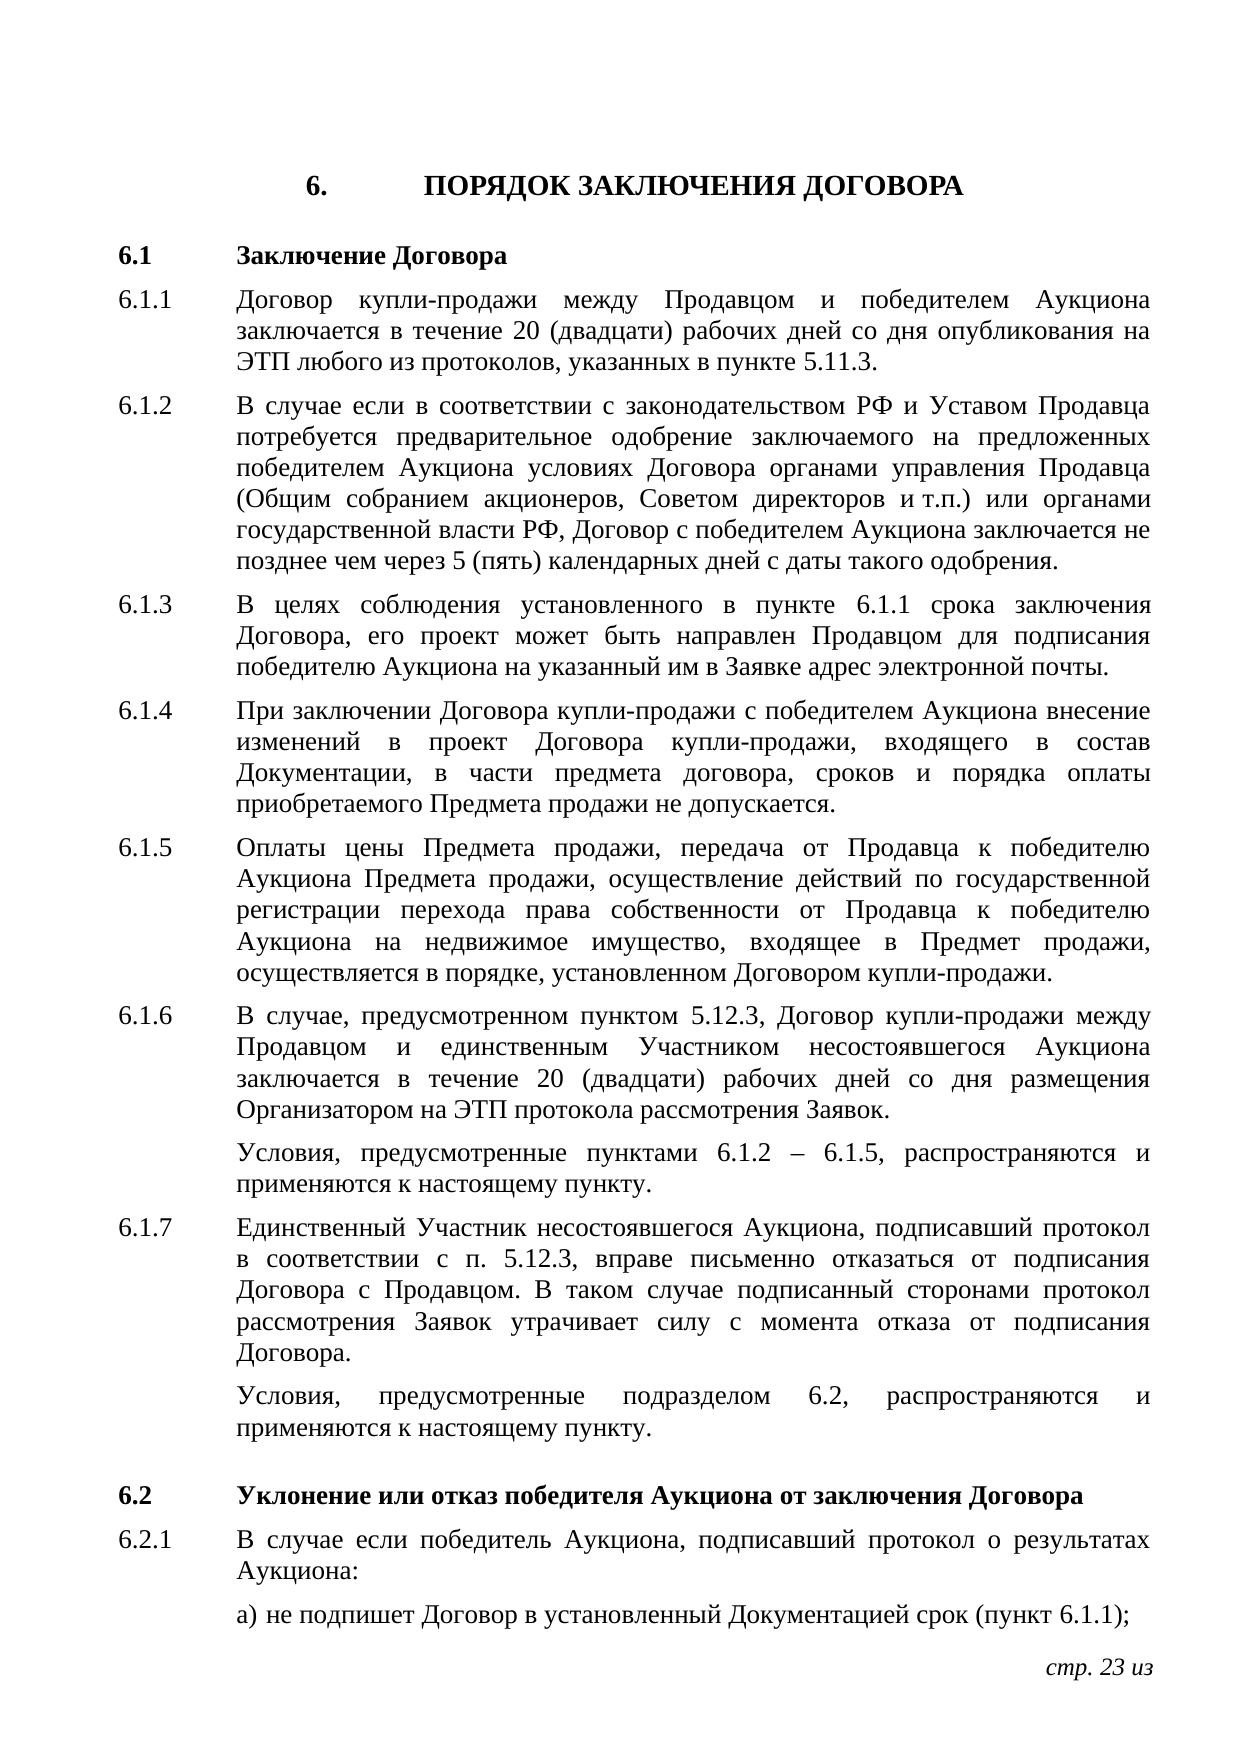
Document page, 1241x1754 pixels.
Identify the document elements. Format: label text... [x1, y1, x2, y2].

subtitle Заключение Договора [118, 239, 1152, 270]
list Условия, предусмотренные подразделом 6.2, распространяются и применяются к настоящему пункту. [118, 1379, 1152, 1442]
text В целях соблюдения установленного в пункте 6.1.1 срока заключения Договора, его проект может быть направлен Продавцом для подписания победителю Аукциона на указанный им в Заявке адрес электронной почты. [118, 588, 1152, 682]
text Оплаты цены Предмета продажи, передача от Продавца к победителю Аукциона Предмета продажи, осуществление действий по государственной регистрации перехода права собственности от Продавца к победителю Аукциона на недвижимое имущество, входящее в Предмет продажи, осуществляется в порядке, установленном Договором купли-продажи. [118, 831, 1152, 987]
text Единственный Участник несостоявшегося Аукциона, подписавший протокол в соответствии с п. 5.12.3, вправе письменно отказаться от подписания Договора с Продавцом. В таком случае подписанный сторонами протокол рассмотрения Заявок утрачивает силу с момента отказа от подписания Договора. [118, 1211, 1152, 1367]
text не подпишет Договор в установленный Документацией срок (пункт 6.1.1); [236, 1598, 1152, 1629]
text В случае, предусмотренном пунктом 5.12.3, Договор купли-продажи между Продавцом и единственным Участником несостоявшегося Аукциона заключается в течение 20 (двадцати) рабочих дней со дня размещения Организатором на ЭТП протокола рассмотрения Заявок. [118, 999, 1152, 1124]
text В случае если победитель Аукциона, подписавший протокол о результатах Аукциона: [118, 1523, 1152, 1585]
text В случае если в соответствии с законодательством РФ и Уставом Продавца потребуется предварительное одобрение заключаемого на предложенных победителем Аукциона условиях Договора органами управления Продавца (Общим собранием акционеров, Советом директоров и т.п.) или органами государственной власти РФ, Договор с победителем Аукциона заключается не позднее чем через 5 (пять) календарных дней с даты такого одобрения. [118, 389, 1152, 576]
text Договор купли-продажи между Продавцом и победителем Аукциона заключается в течение 20 (двадцати) рабочих дней со дня опубликования на ЭТП любого из протоколов, указанных в пункте 5.11.3. [118, 283, 1152, 376]
subtitle ПОРЯДОК ЗАКЛЮЧЕНИЯ ДОГОВОРА [118, 168, 1152, 202]
subtitle Уклонение или отказ победителя Аукциона от заключения Договора [118, 1479, 1152, 1510]
list Условия, предусмотренные пунктами 6.1.2 – 6.1.5, распространяются и применяются к настоящему пункту. [118, 1136, 1152, 1199]
text При заключении Договора купли-продажи с победителем Аукциона внесение изменений в проект Договора купли-продажи, входящего в состав Документации, в части предмета договора, сроков и порядка оплаты приобретаемого Предмета продажи не допускается. [118, 694, 1152, 819]
